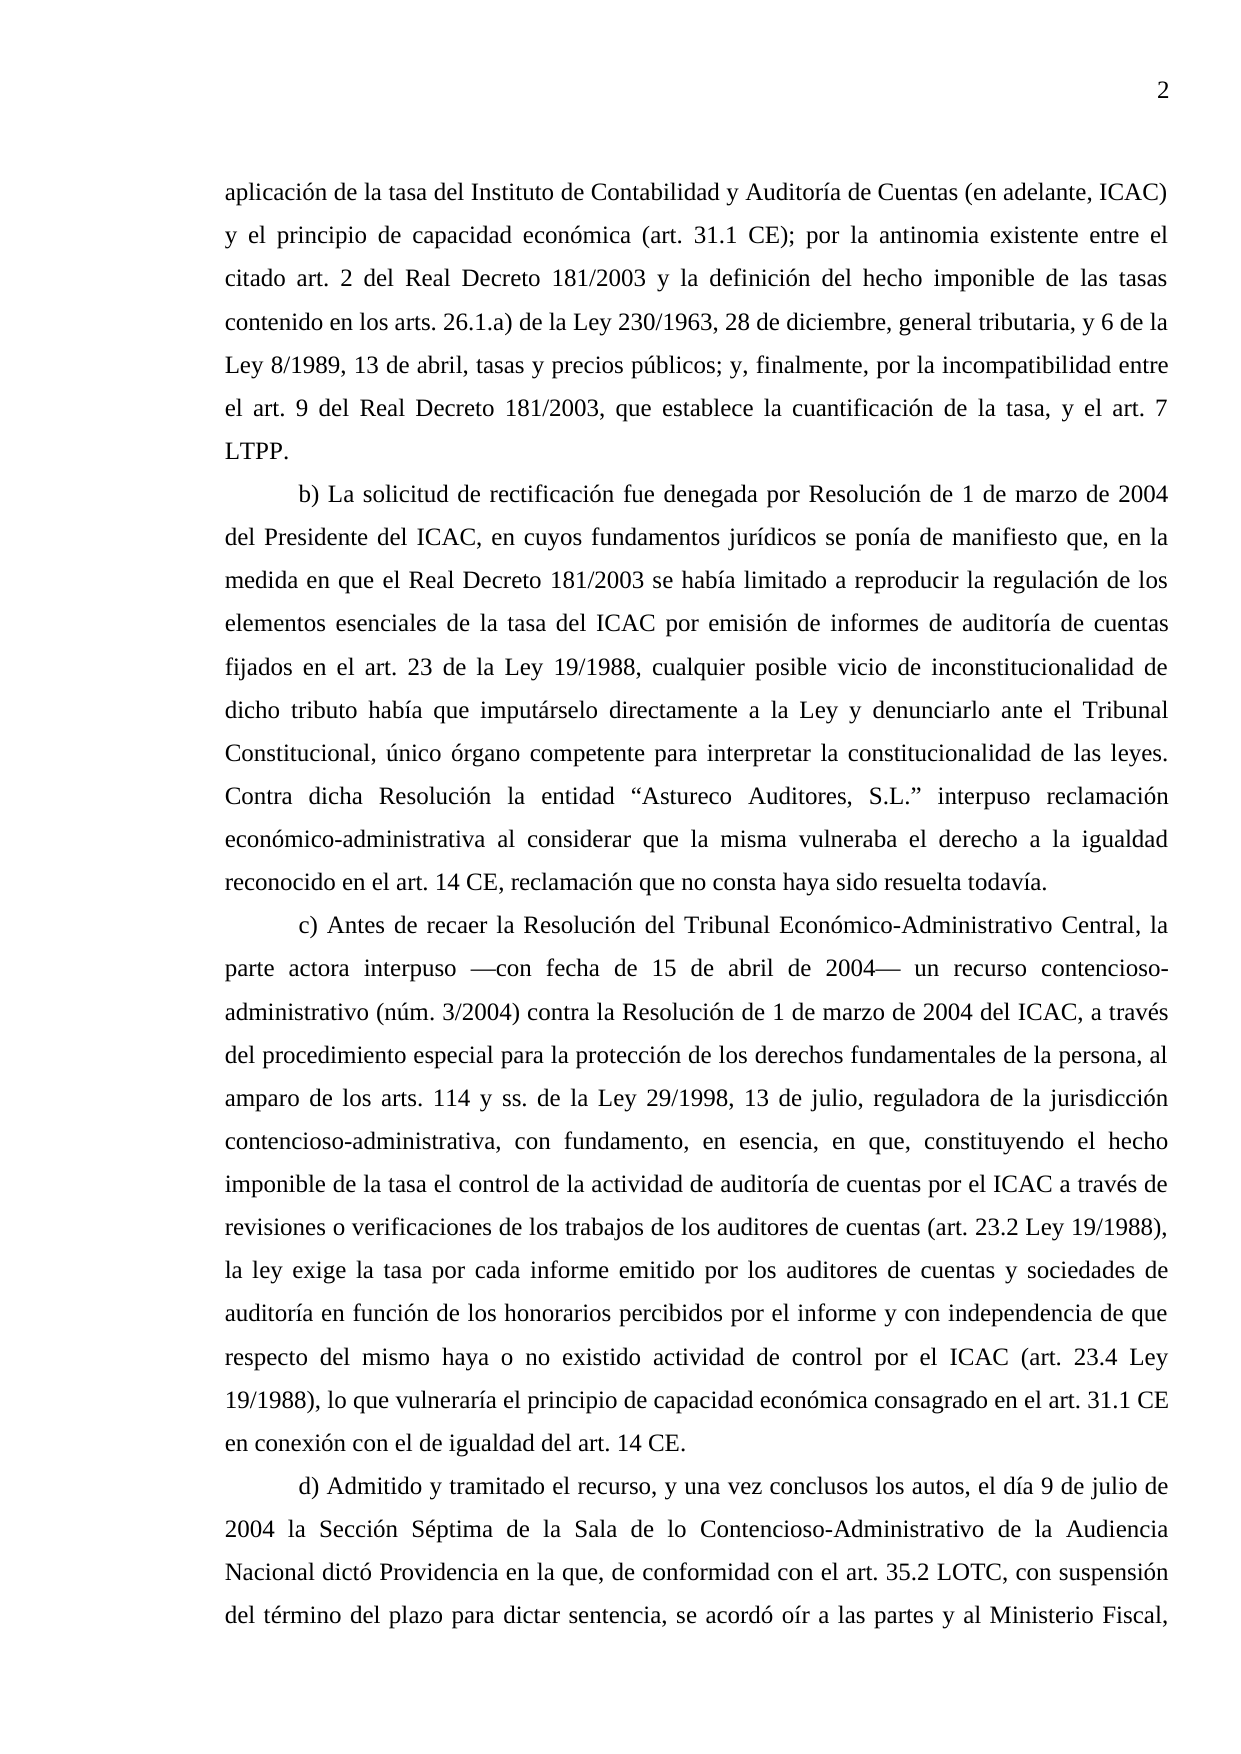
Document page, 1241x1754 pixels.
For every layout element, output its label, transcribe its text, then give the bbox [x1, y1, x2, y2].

text c) Antes de recaer la Resolución del Tribunal Económico-Administrativo Central, la parte actora interpuso —con fecha de 15 de abril de 2004— un recurso contencioso-administrativo (núm. 3/2004) contra la Resolución de 1 de marzo de 2004 del ICAC, a través del procedimiento especial para la protección de los derechos fundamentales de la persona, al amparo de los arts. 114 y ss. de la Ley 29/1998, 13 de julio, reguladora de la jurisdicción contencioso-administrativa, con fundamento, en esencia, en que, constituyendo el hecho imponible de la tasa el control de la actividad de auditoría de cuentas por el ICAC a través de revisiones o verificaciones de los trabajos de los auditores de cuentas (art. 23.2 Ley 19/1988), la ley exige la tasa por cada informe emitido por los auditores de cuentas y sociedades de auditoría en función de los honorarios percibidos por el informe y con independencia de que respecto del mismo haya o no existido actividad de control por el ICAC (art. 23.4 Ley 19/1988), lo que vulneraría el principio de capacidad económica consagrado en el art. 31.1 CE en conexión con el de igualdad del art. 14 CE. [224, 910, 1169, 1457]
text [224, 177, 1169, 465]
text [224, 1471, 1169, 1629]
text b) La solicitud de rectificación fue denegada por Resolución de 1 de marzo de 2004 del Presidente del ICAC, en cuyos fundamentos jurídicos se ponía de manifiesto que, en la medida en que el Real Decreto 181/2003 se había limitado a reproducir la regulación de los elementos esenciales de la tasa del ICAC por emisión de informes de auditoría de cuentas fijados en el art. 23 de la Ley 19/1988, cualquier posible vicio de inconstitucionalidad de dicho tributo había que imputárselo directamente a la Ley y denunciarlo ante el Tribunal Constitucional, único órgano competente para interpretar la constitucionalidad de las leyes. Contra dicha Resolución la entidad “Astureco Auditores, S.L.” interpuso reclamación económico-administrativa al considerar que la misma vulneraba el derecho a la igualdad reconocido en el art. 14 CE, reclamación que no consta haya sido resuelta todavía. [224, 479, 1169, 896]
